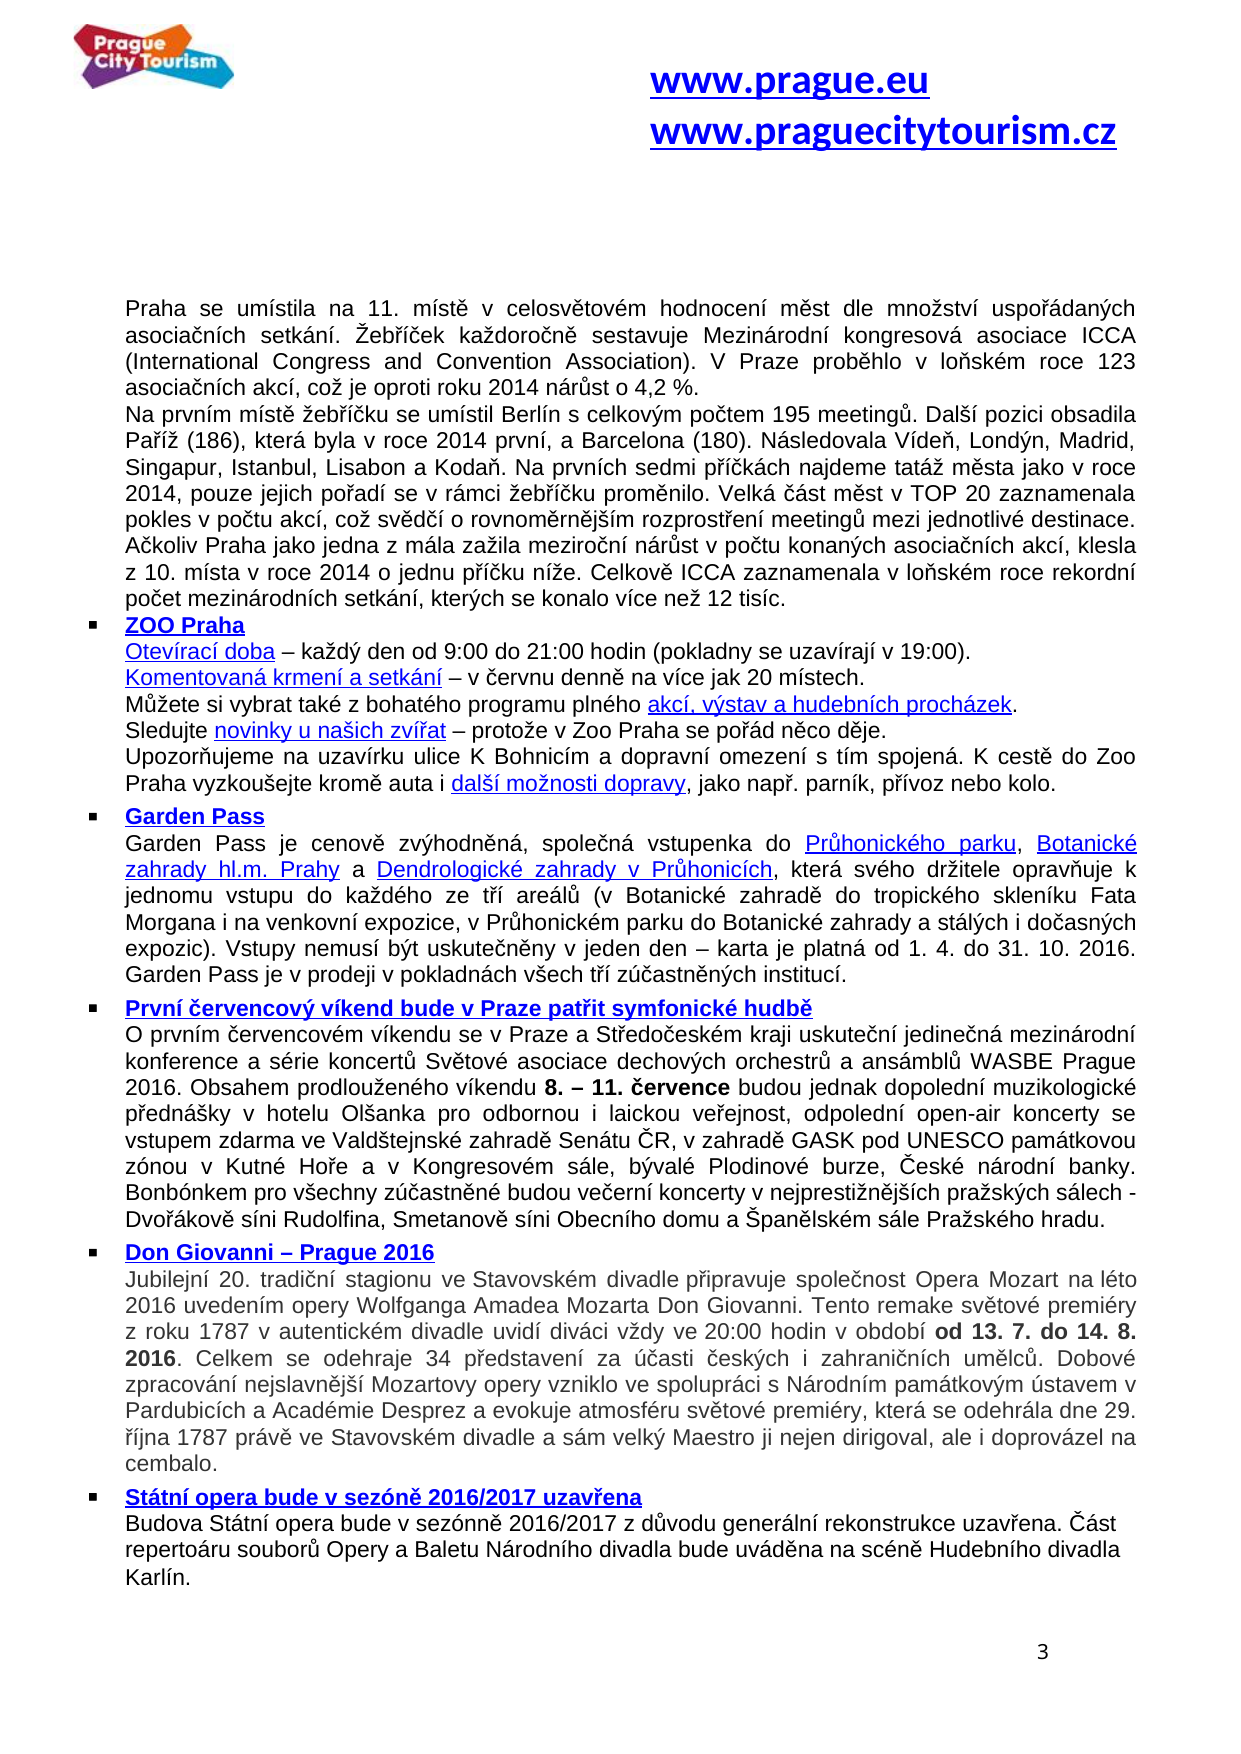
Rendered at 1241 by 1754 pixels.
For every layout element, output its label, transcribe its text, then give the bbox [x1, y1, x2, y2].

text Sledujte novinky u našich zvířat – protože v Zoo Praha se pořád něco děje. [125, 717, 1137, 743]
list ZOO Praha [87, 612, 1137, 638]
text Jubilejní 20. tradiční stagionu ve Stavovském divadle připravuje společnost Opera Mozart na léto 2016 uvedením opery Wolfganga Amadea Mozarta Don Giovanni. Tento remake světové premiéry z roku 1787 v autentickém divadle uvidí diváci vždy ve 20:00 hodin v období od 13. 7. do 14. 8. 2016. Celkem se odehraje 34 představení za účasti českých i zahraničních umělců. Dobové zpracování nejslavnější Mozartovy opery vzniklo ve spolupráci s Národním památkovým ústavem v Pardubicích a Académie Desprez a evokuje atmosféru světové premiéry, která se odehrála dne 29. října 1787 právě ve Stavovském divadle a sám velký Maestro ji nejen dirigoval, ale i doprovázel na cembalo. [125, 1266, 1137, 1476]
text Otevírací doba – každý den od 9:00 do 21:00 hodin (pokladny se uzavírají v 19:00). [125, 638, 1137, 664]
text Můžete si vybrat také z bohatého programu plného akcí, výstav a hudebních procházek. [125, 691, 1137, 717]
text Upozorňujeme na uzavírku ulice K Bohnicím a dopravní omezení s tím spojená. K cestě do Zoo Praha vyzkoušejte kromě auta i další možnosti dopravy, jako např. parník, přívoz nebo kolo. [125, 743, 1137, 796]
text Praha se umístila na 11. místě v celosvětovém hodnocení měst dle množství uspořádaných asociačních setkání. Žebříček každoročně sestavuje Mezinárodní kongresová asociace ICCA (International Congress and Convention Association). V Praze proběhlo v loňském roce 123 asociačních akcí, což je oproti roku 2014 nárůst o 4,2 %. [125, 295, 1137, 401]
text O prvním červencovém víkendu se v Praze a Středočeském kraji uskuteční jedinečná mezinárodní konference a série koncertů Světové asociace dechových orchestrů a ansámblů WASBE Prague 2016. Obsahem prodlouženého víkendu 8. – 11. července budou jednak dopolední muzikologické přednášky v hotelu Olšanka pro odbornou i laickou veřejnost, odpolední open-air koncerty se vstupem zdarma ve Valdštejnské zahradě Senátu ČR, v zahradě GASK pod UNESCO památkovou zónou v Kutné Hoře a v Kongresovém sále, bývalé Plodinové burze, České národní banky. Bonbónkem pro všechny zúčastněné budou večerní koncerty v nejprestižnějších pražských sálech - Dvořákově síni Rudolfina, Smetanově síni Obecního domu a Španělském sále Pražského hradu. [125, 1021, 1137, 1232]
text Na prvním místě žebříčku se umístil Berlín s celkovým počtem 195 meetingů. Další pozici obsadila Paříž (186), která byla v roce 2014 první, a Barcelona (180). Následovala Vídeň, Londýn, Madrid, Singapur, Istanbul, Lisabon a Kodaň. Na prvních sedmi příčkách najdeme tatáž města jako v roce 2014, pouze jejich pořadí se v rámci žebříčku proměnilo. Velká část měst v TOP 20 zaznamenala pokles v počtu akcí, což svědčí o rovnoměrnějším rozprostření meetingů mezi jednotlivé destinace. Ačkoliv Praha jako jedna z mála zažila meziroční nárůst v počtu konaných asociačních akcí, klesla z 10. místa v roce 2014 o jednu příčku níže. Celkově ICCA zaznamenala v loňském roce rekordní počet mezinárodních setkání, kterých se konalo více než 12 tisíc. [125, 401, 1137, 612]
picture [73, 24, 235, 89]
text Komentovaná krmení a setkání – v červnu denně na více jak 20 místech. [125, 664, 1137, 691]
list První červencový víkend bude v Praze patřit symfonické hudbě [87, 995, 1137, 1021]
list Státní opera bude v sezóně 2016/2017 uzavřena [87, 1484, 1137, 1510]
list Don Giovanni – Prague 2016 [87, 1239, 1137, 1266]
list Garden Pass [87, 803, 1137, 829]
text Budova Státní opera bude v sezónně 2016/2017 z důvodu generální rekonstrukce uzavřena. Část repertoáru souborů Opery a Baletu Národního divadla bude uváděna na scéně Hudebního divadla Karlín. Budova Státní opery bude od sezony 2016/17 uzavřena z důvodu generální rekonstrukce. Část repertoáru Opery a Baletu budeme uvádět na scéně Hudebního divadla Karlín.Budova Státní opery bude od sezony 2016/17 uzavřena z důvodu generální rekonstrukce. Část repertoáru Opery a Baletu budeme uvádět na scéně Hudebního divadla Karlín.Budova Státní opery bude od sezony 2016/17 uzavřena z důvodu generální rekonstrukce. Část repertoáru Opery a Baletu budeme uvádět na scéně Hudebního divadla Karlín. [125, 1510, 1137, 1591]
text Garden Pass je cenově zvýhodněná, společná vstupenka do Průhonického parku, Botanické zahrady hl.m. Prahy a Dendrologické zahrady v Průhonicích, která svého držitele opravňuje k jednomu vstupu do každého ze tří areálů (v Botanické zahradě do tropického skleníku Fata Morgana i na venkovní expozice, v Průhonickém parku do Botanické zahrady a stálých i dočasných expozic). Vstupy nemusí být uskutečněny v jeden den – karta je platná od 1. 4. do 31. 10. 2016. Garden Pass je v prodeji v pokladnách všech tří zúčastněných institucí. [125, 829, 1137, 988]
